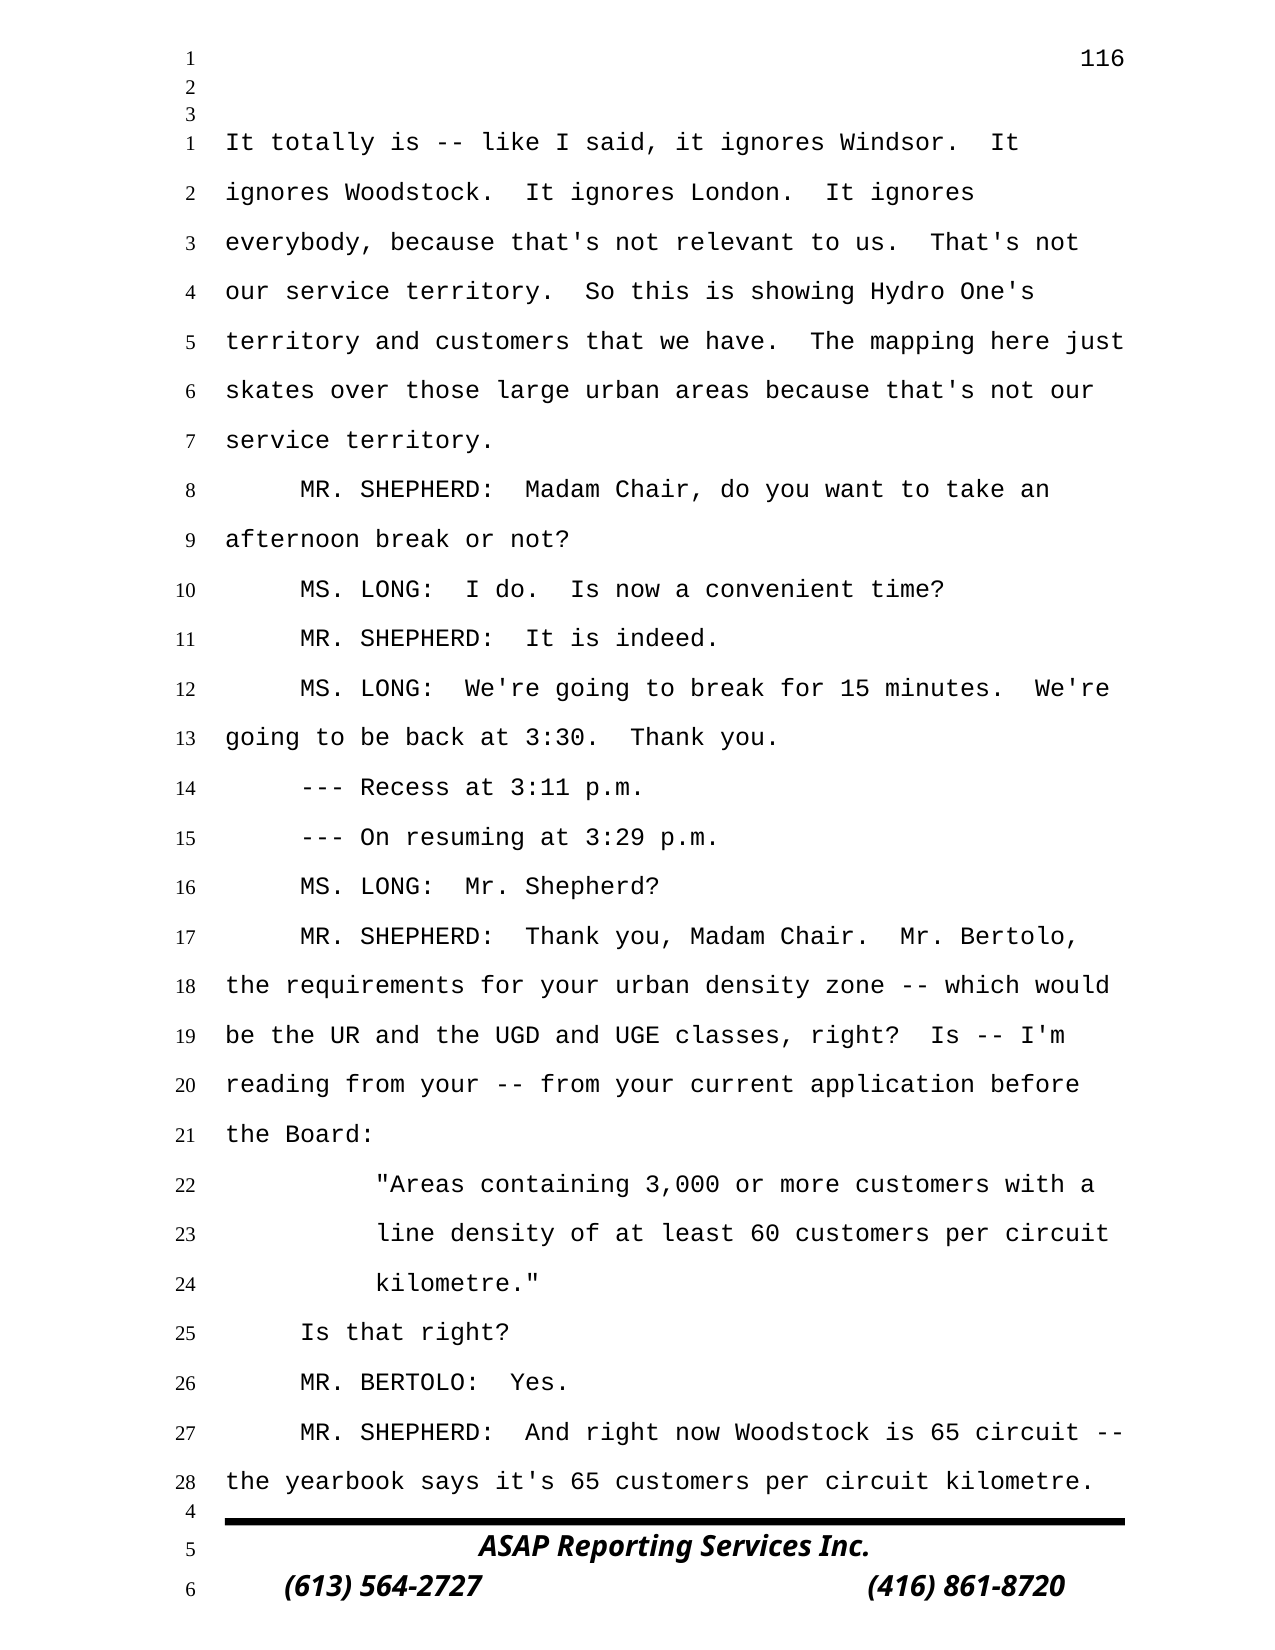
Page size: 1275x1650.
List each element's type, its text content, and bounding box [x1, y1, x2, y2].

text MR. BERTOLO: Yes. [225, 1369, 1125, 1398]
text MR. SHEPHERD: Madam Chair, do you want to take an afternoon break or not? [225, 477, 1125, 555]
text MS. LONG: I do. Is now a convenient time? [225, 576, 1125, 604]
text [225, 130, 1125, 456]
subtitle --- Recess at 3:11 p.m. [225, 774, 1125, 803]
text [225, 1419, 1125, 1497]
text MR. SHEPHERD: It is indeed. [225, 626, 1125, 654]
text MS. LONG: Mr. Shepherd? [225, 874, 1125, 902]
text Is that right? [225, 1320, 1125, 1348]
subtitle --- On resuming at 3:29 p.m. [225, 824, 1125, 852]
text MS. LONG: We're going to break for 15 minutes. We're going to be back at 3:30. Thank you. [225, 675, 1125, 753]
text "Areas containing 3,000 or more customers with a line density of at least 60 customers per circuit kilometre." [375, 1171, 1125, 1299]
text MR. SHEPHERD: Thank you, Madam Chair. Mr. Bertolo, the requirements for your urban density zone -- which would be the UR and the UGD and UGE classes, right? Is -- I'm reading from your -- from your current application before the Board: [225, 923, 1125, 1150]
